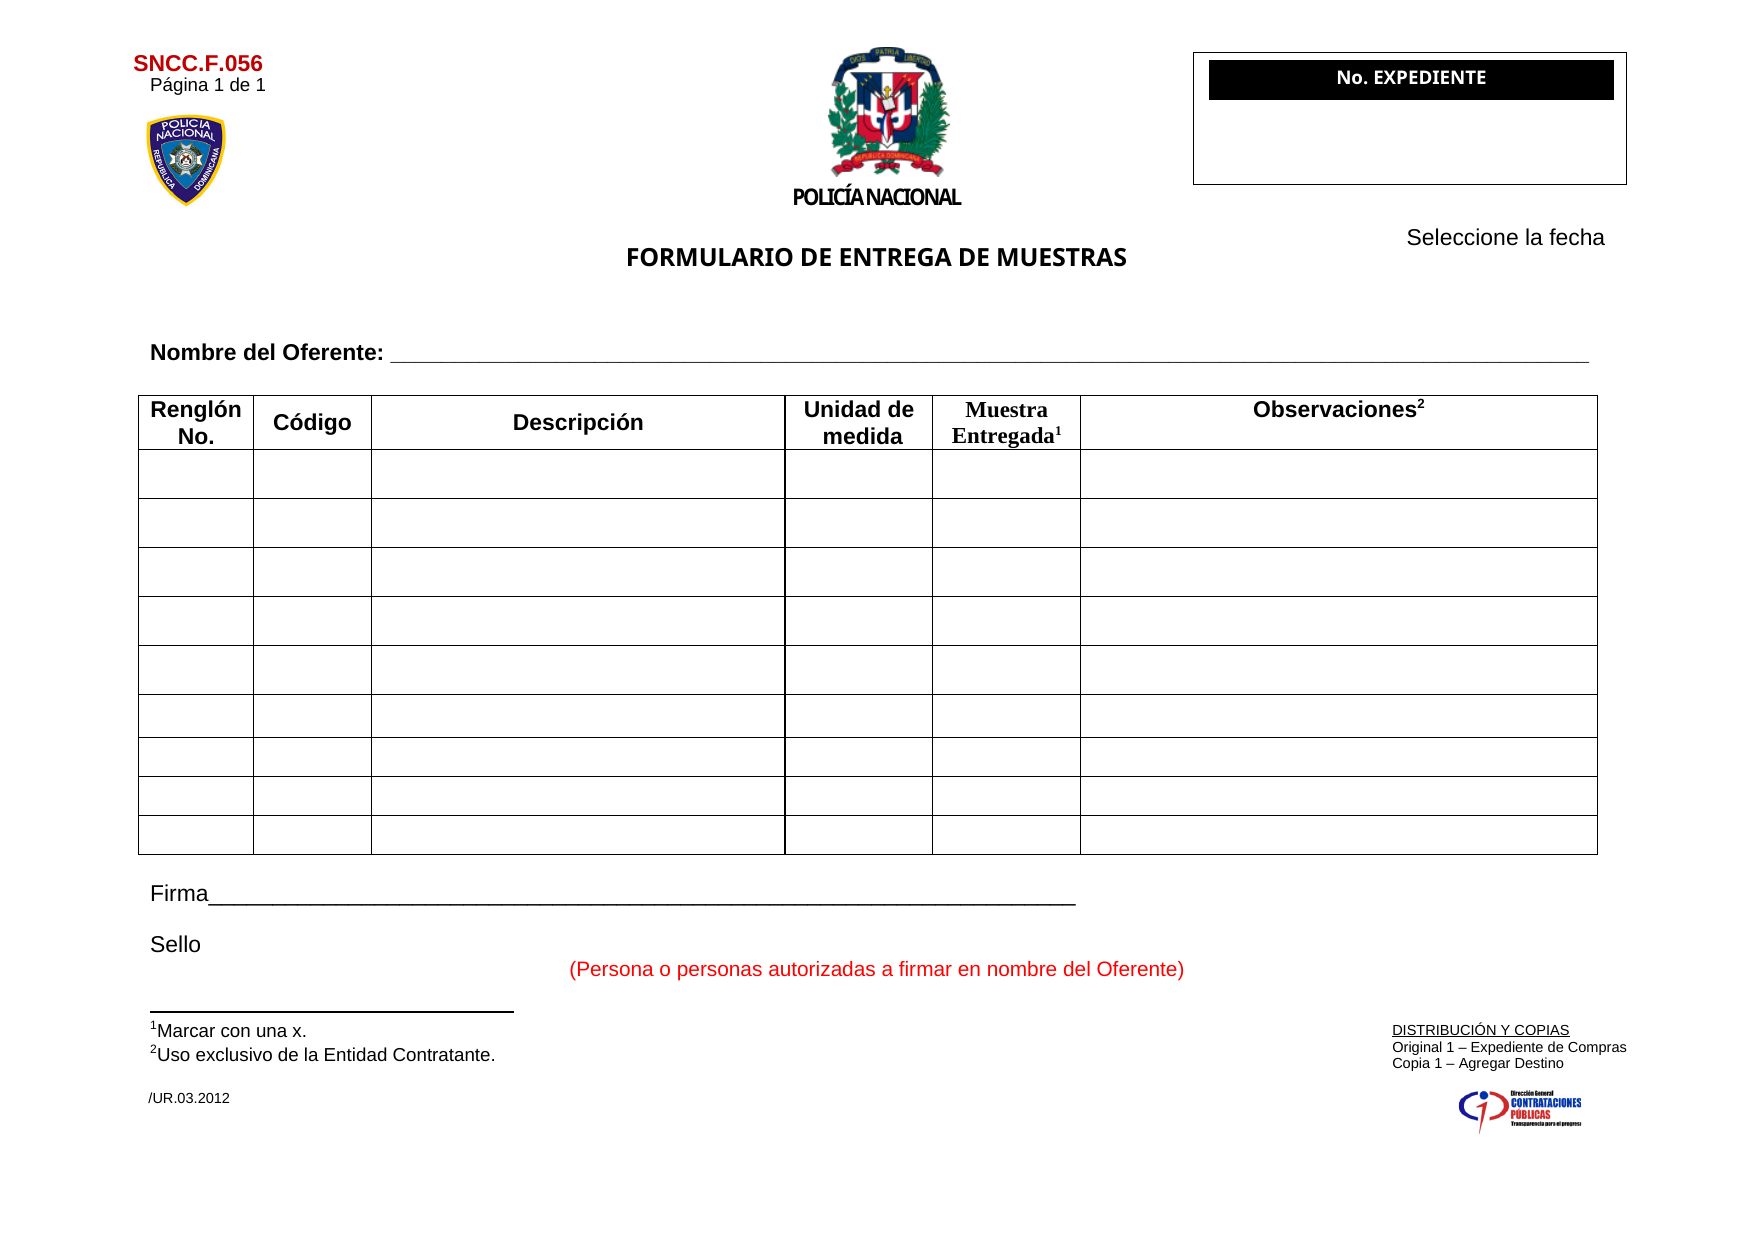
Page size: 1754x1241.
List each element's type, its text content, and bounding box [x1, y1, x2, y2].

table_cell [786, 450, 932, 498]
table_cell [139, 548, 253, 596]
table_header Código [254, 396, 371, 449]
table_cell [933, 450, 1080, 498]
table_cell [1081, 597, 1597, 645]
text (Persona o personas autorizadas a firmar en nombre del Oferente) [150, 957, 1604, 981]
table_cell [254, 816, 371, 853]
table_cell [933, 777, 1080, 815]
table_cell [1081, 816, 1597, 853]
table_cell [372, 450, 784, 498]
table_cell [786, 777, 932, 815]
table_cell [933, 548, 1080, 596]
table_cell [933, 646, 1080, 694]
table_cell [372, 597, 784, 645]
table_cell [1081, 777, 1597, 815]
table_cell [254, 450, 371, 498]
table_cell [1081, 695, 1597, 737]
table_cell [786, 499, 932, 547]
table_cell [933, 738, 1080, 776]
table_cell [786, 695, 932, 737]
table_cell [139, 646, 253, 694]
table_cell [372, 548, 784, 596]
table_cell [933, 816, 1080, 853]
table_cell [933, 597, 1080, 645]
table_cell [139, 499, 253, 547]
table_cell [254, 548, 371, 596]
table_cell [1081, 738, 1597, 776]
picture [119, 111, 251, 210]
table_cell [786, 548, 932, 596]
table_cell [372, 695, 784, 737]
table_cell [254, 646, 371, 694]
table_header Renglón No. [139, 396, 253, 449]
table_cell [786, 646, 932, 694]
table_cell [254, 777, 371, 815]
table_cell [139, 695, 253, 737]
table_cell [254, 597, 371, 645]
table_cell [1081, 450, 1597, 498]
table_header Unidad de medida [786, 396, 932, 449]
table_cell [139, 738, 253, 776]
text Sello [150, 931, 1604, 957]
table_cell [139, 816, 253, 853]
table_cell [139, 450, 253, 498]
table_cell [933, 499, 1080, 547]
table_cell [1081, 646, 1597, 694]
table_cell [254, 738, 371, 776]
text Nombre del Oferente: ______________________________________________________________________________________________ [150, 339, 1604, 365]
table_cell [1081, 548, 1597, 596]
text Firma____________________________________________________________________ [150, 879, 1604, 906]
table_cell [786, 816, 932, 853]
table_cell [372, 816, 784, 853]
table_cell [1081, 499, 1597, 547]
table_header Observaciones [1081, 396, 1597, 449]
table_cell [254, 499, 371, 547]
table_cell [372, 499, 784, 547]
picture [827, 47, 951, 177]
table_cell [139, 777, 253, 815]
picture [1458, 1090, 1582, 1134]
table_cell [254, 695, 371, 737]
table_cell [786, 738, 932, 776]
table_header Descripción [372, 396, 784, 449]
table_cell [139, 597, 253, 645]
table_cell [372, 646, 784, 694]
table_cell [372, 777, 784, 815]
table_cell [933, 695, 1080, 737]
table_header Muestra Entregada [933, 396, 1080, 449]
table_cell [372, 738, 784, 776]
table_cell [786, 597, 932, 645]
